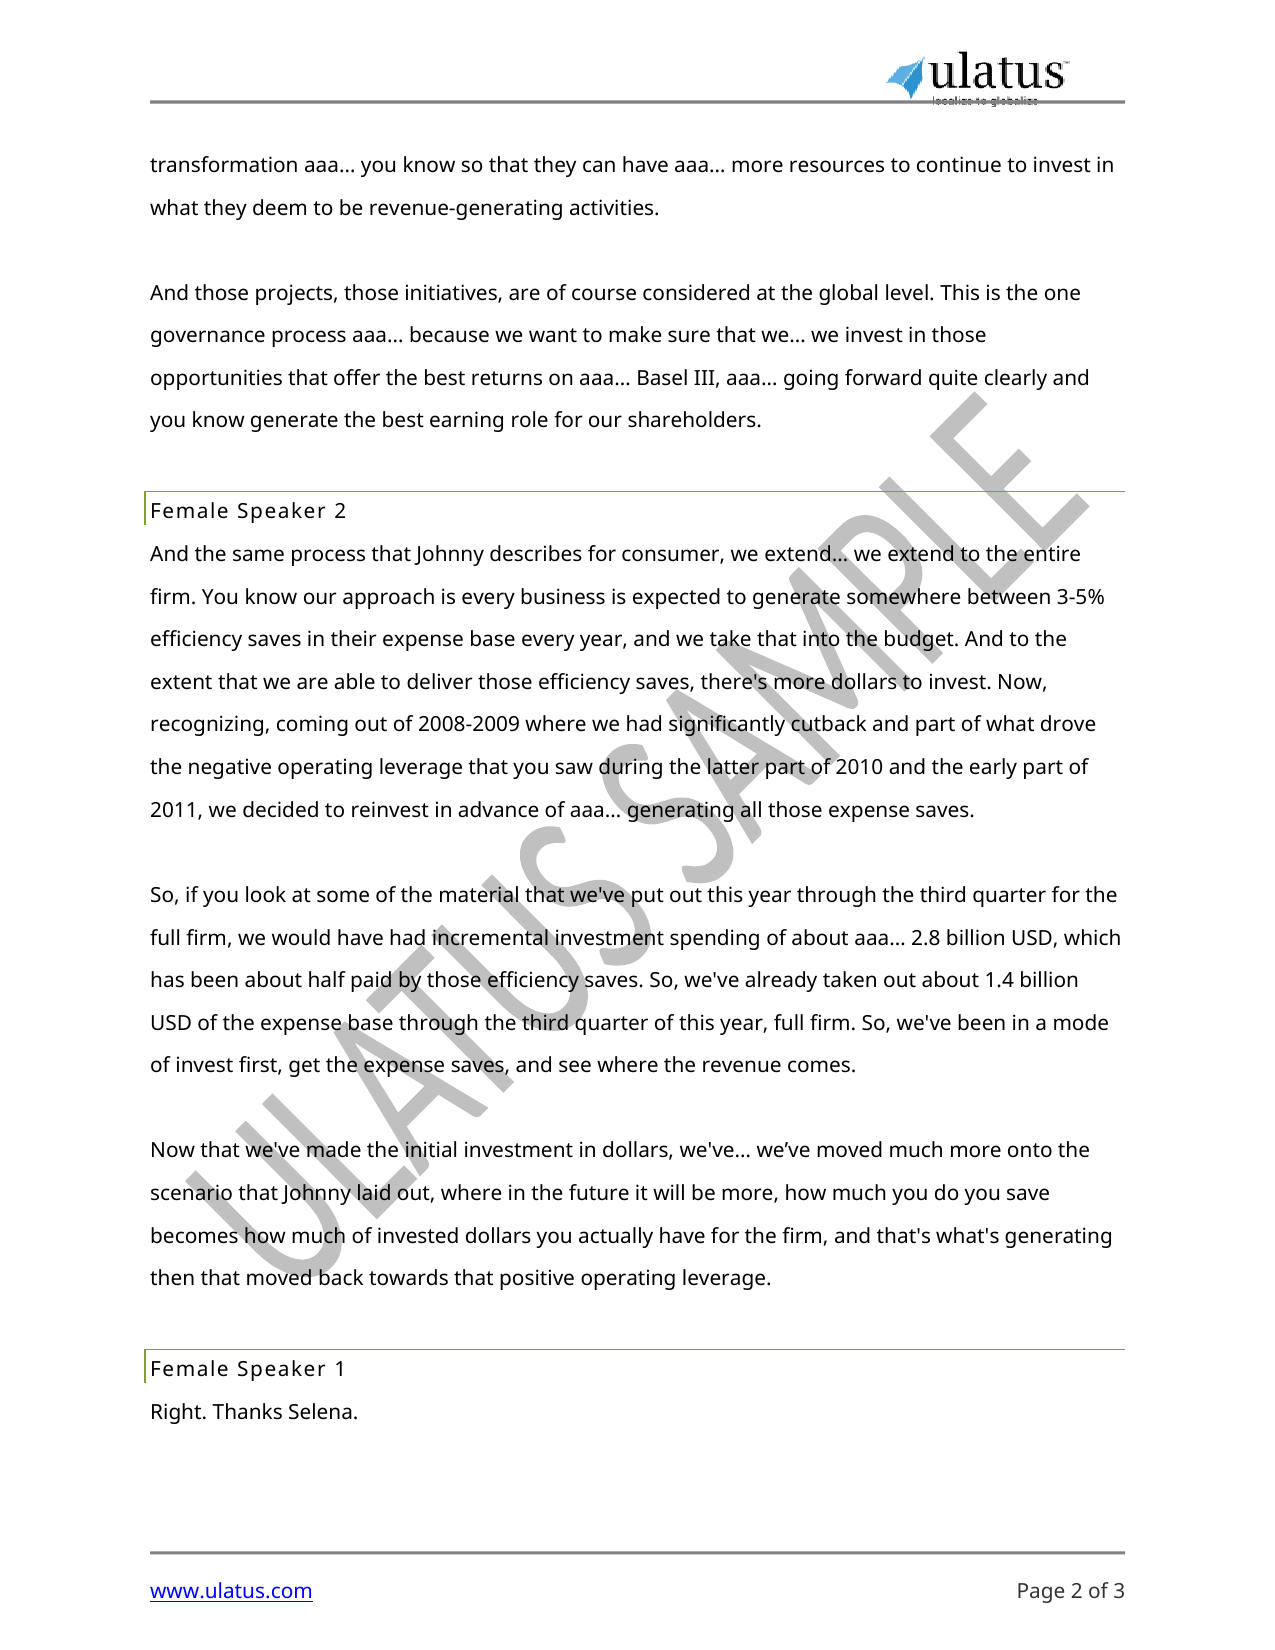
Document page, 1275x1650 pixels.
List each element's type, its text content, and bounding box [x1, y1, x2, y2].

subtitle Female Speaker 2 [146, 492, 1125, 525]
text So, if you look at some of the material that we've put out this year through the third quarter for the full firm, we would have had incremental investment spending of about aaa… 2.8 billion USD, which has been about half paid by those efficiency saves. So, we've already taken out about 1.4 billion USD of the expense base through the third quarter of this year, full firm. So, we've been in a mode of invest first, get the expense saves, and see where the revenue comes. [150, 880, 1125, 1079]
text Now that we've made the initial investment in dollars, we've… we’ve moved much more onto the scenario that Johnny laid out, where in the future it will be more, how much you do you save becomes how much of invested dollars you actually have for the firm, and that's what's generating then that moved back towards that positive operating leverage. [150, 1136, 1125, 1292]
text And those projects, those initiatives, are of course considered at the global level. This is the one governance process aaa… because we want to make sure that we… we invest in those opportunities that offer the best returns on aaa… Basel III, aaa… going forward quite clearly and you know generate the best earning role for our shareholders. [150, 278, 1125, 434]
picture [886, 48, 1070, 100]
text Right. Thanks Selena. [150, 1397, 1125, 1425]
subtitle Female Speaker 1 [146, 1350, 1125, 1383]
text And the same process that Johnny describes for consumer, we extend… we extend to the entire firm. You know our approach is every business is expected to generate somewhere between 3-5% efficiency saves in their expense base every year, and we take that into the budget. And to the extent that we are able to deliver those efficiency saves, there's more dollars to invest. Now, recognizing, coming out of 2008-2009 where we had significantly cutback and part of what drove the negative operating leverage that you saw during the latter part of 2010 and the early part of 2011, we decided to reinvest in advance of aaa… generating all those expense saves. [150, 539, 1125, 823]
picture [886, 104, 1070, 110]
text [150, 150, 1125, 221]
